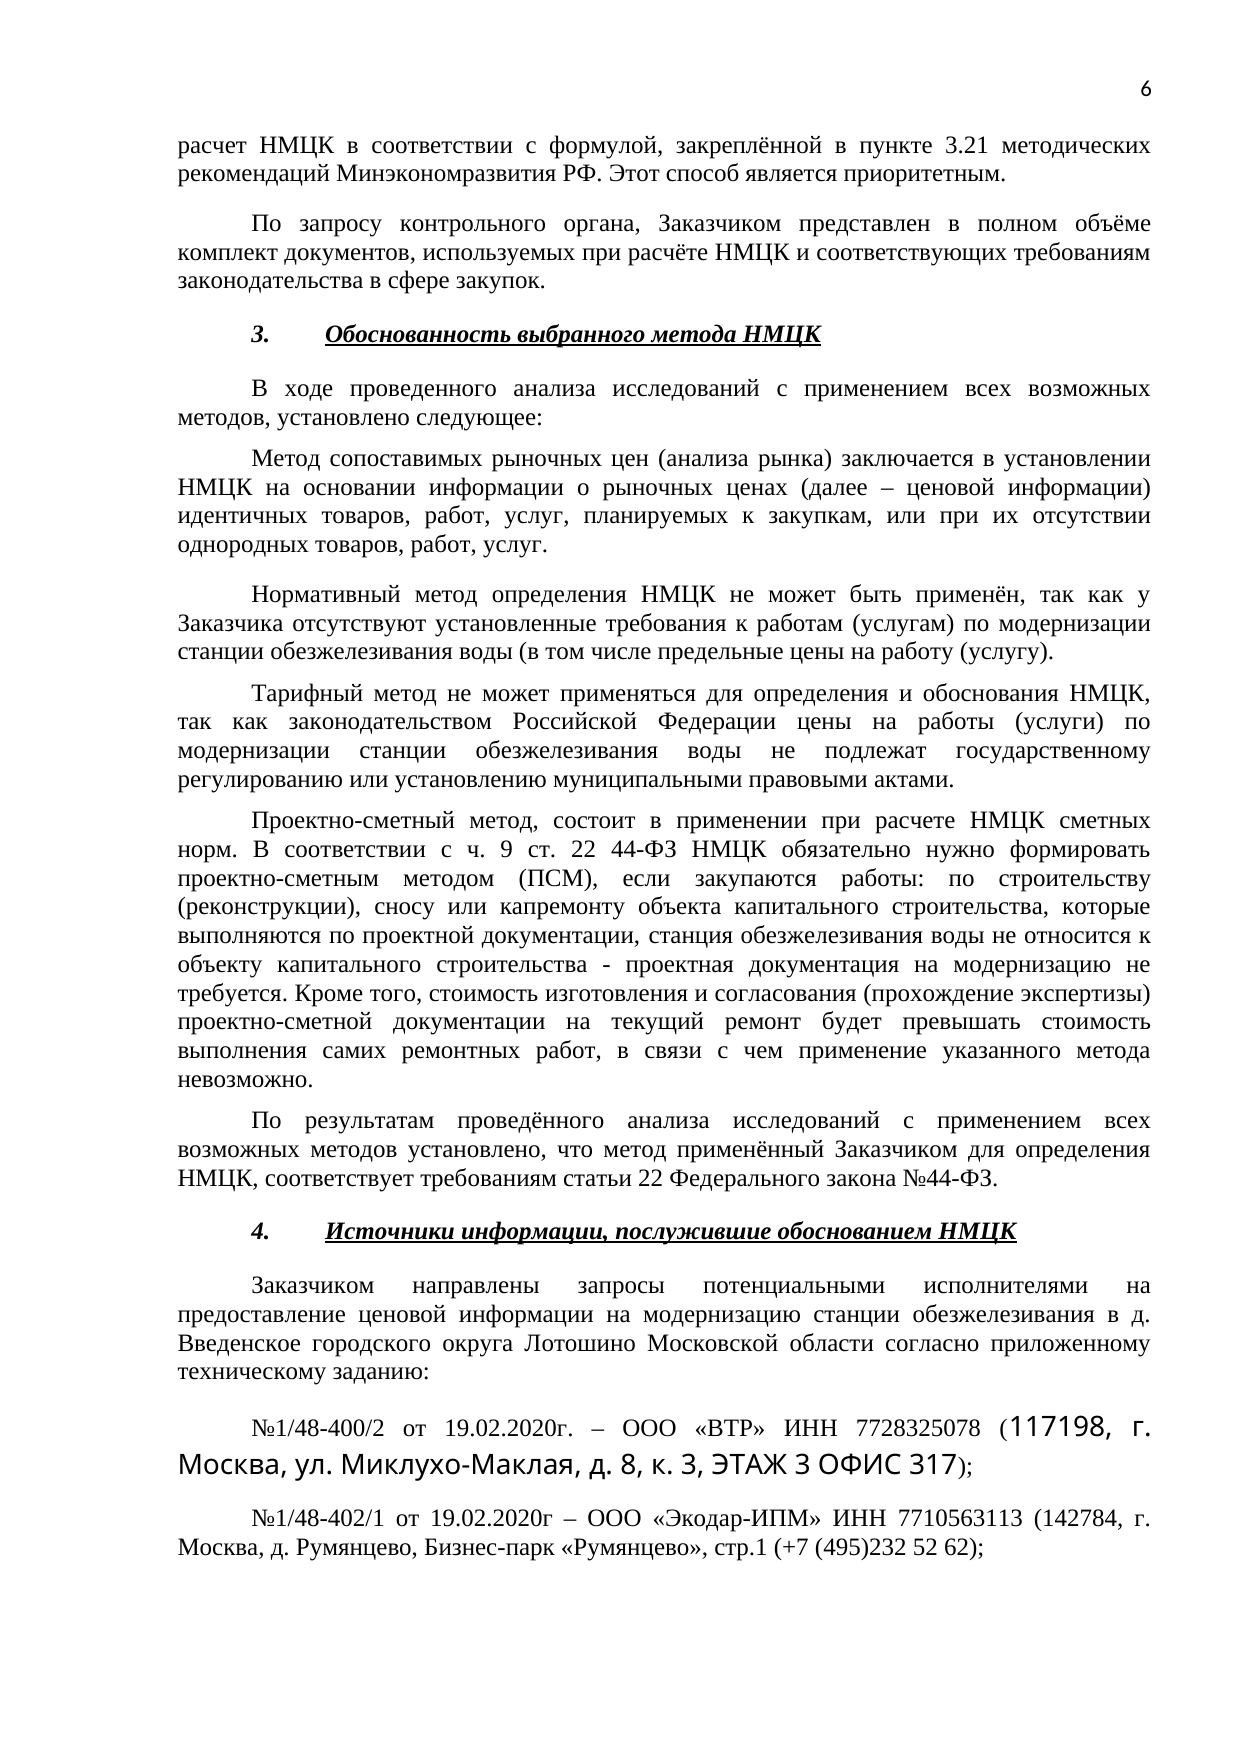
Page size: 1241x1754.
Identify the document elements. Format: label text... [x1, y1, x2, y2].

text Тарифный метод не может применяться для определения и обоснования НМЦК, так как законодательством Российской Федерации цены на работы (услуги) по модернизации станции обезжелезивания воды не подлежат государственному регулированию или установлению муниципальными правовыми актами. [177, 678, 1152, 793]
text Метод сопоставимых рыночных цен (анализа рынка) заключается в установлении НМЦК на основании информации о рыночных ценах (далее – ценовой информации) идентичных товаров, работ, услуг, планируемых к закупкам, или при их отсутствии однородных товаров, работ, услуг. [177, 443, 1152, 558]
list Обоснованность выбранного метода НМЦК [177, 319, 1152, 348]
text Проектно-сметный метод, состоит в применении при расчете НМЦК сметных норм. В соответствии с ч. 9 ст. 22 44-ФЗ НМЦК обязательно нужно формировать проектно-сметным методом (ПСМ), если закупаются работы: по строительству (реконструкции), сносу или капремонту объекта капитального строительства, которые выполняются по проектной документации, станция обезжелезивания воды не относится к объекту капитального строительства - проектная документация на модернизацию не требуется. Кроме того, стоимость изготовления и согласования (прохождение экспертизы) проектно-сметной документации на текущий ремонт будет превышать стоимость выполнения самих ремонтных работ, в связи с чем применение указанного метода невозможно. [177, 805, 1152, 1093]
list Источники информации, послужившие обоснованием НМЦК [177, 1216, 1152, 1245]
text Нормативный метод определения НМЦК не может быть применён, так как у Заказчика отсутствуют установленные требования к работам (услугам) по модернизации станции обезжелезивания воды (в том числе предельные цены на работу (услугу). [177, 579, 1152, 665]
text В ходе проведенного анализа исследований с применением всех возможных методов, установлено следующее: [177, 373, 1152, 431]
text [177, 130, 1152, 187]
text По результатам проведённого анализа исследований с применением всех возможных методов установлено, что метод применённый Заказчиком для определения НМЦК, соответствует требованиям статьи 22 Федерального закона №44-ФЗ. [177, 1105, 1152, 1191]
text Заказчиком направлены запросы потенциальными исполнителями на предоставление ценовой информации на модернизацию станции обезжелезивания в д. Введенское городского округа Лотошино Московской области согласно приложенному техническому заданию: [177, 1270, 1152, 1385]
text №1/48-402/1 от 19.02.2020г – ООО «Экодар-ИПМ» ИНН 7710563113 (142784, г. Москва, д. Румянцево, Бизнес-парк «Румянцево», стр.1 (+7 (495)232 52 62); [177, 1503, 1152, 1561]
text №1/48-400/2 от 19.02.2020г. – ООО «ВТР» ИНН 7728325078 (117198, г. Москва, ул. Миклухо-Маклая, д. 8, к. 3, ЭТАЖ 3 ОФИС 317); [177, 1406, 1152, 1483]
text По запросу контрольного органа, Заказчиком представлен в полном объёме комплект документов, используемых при расчёте НМЦК и соответствующих требованиям законодательства в сфере закупок. [177, 208, 1152, 294]
